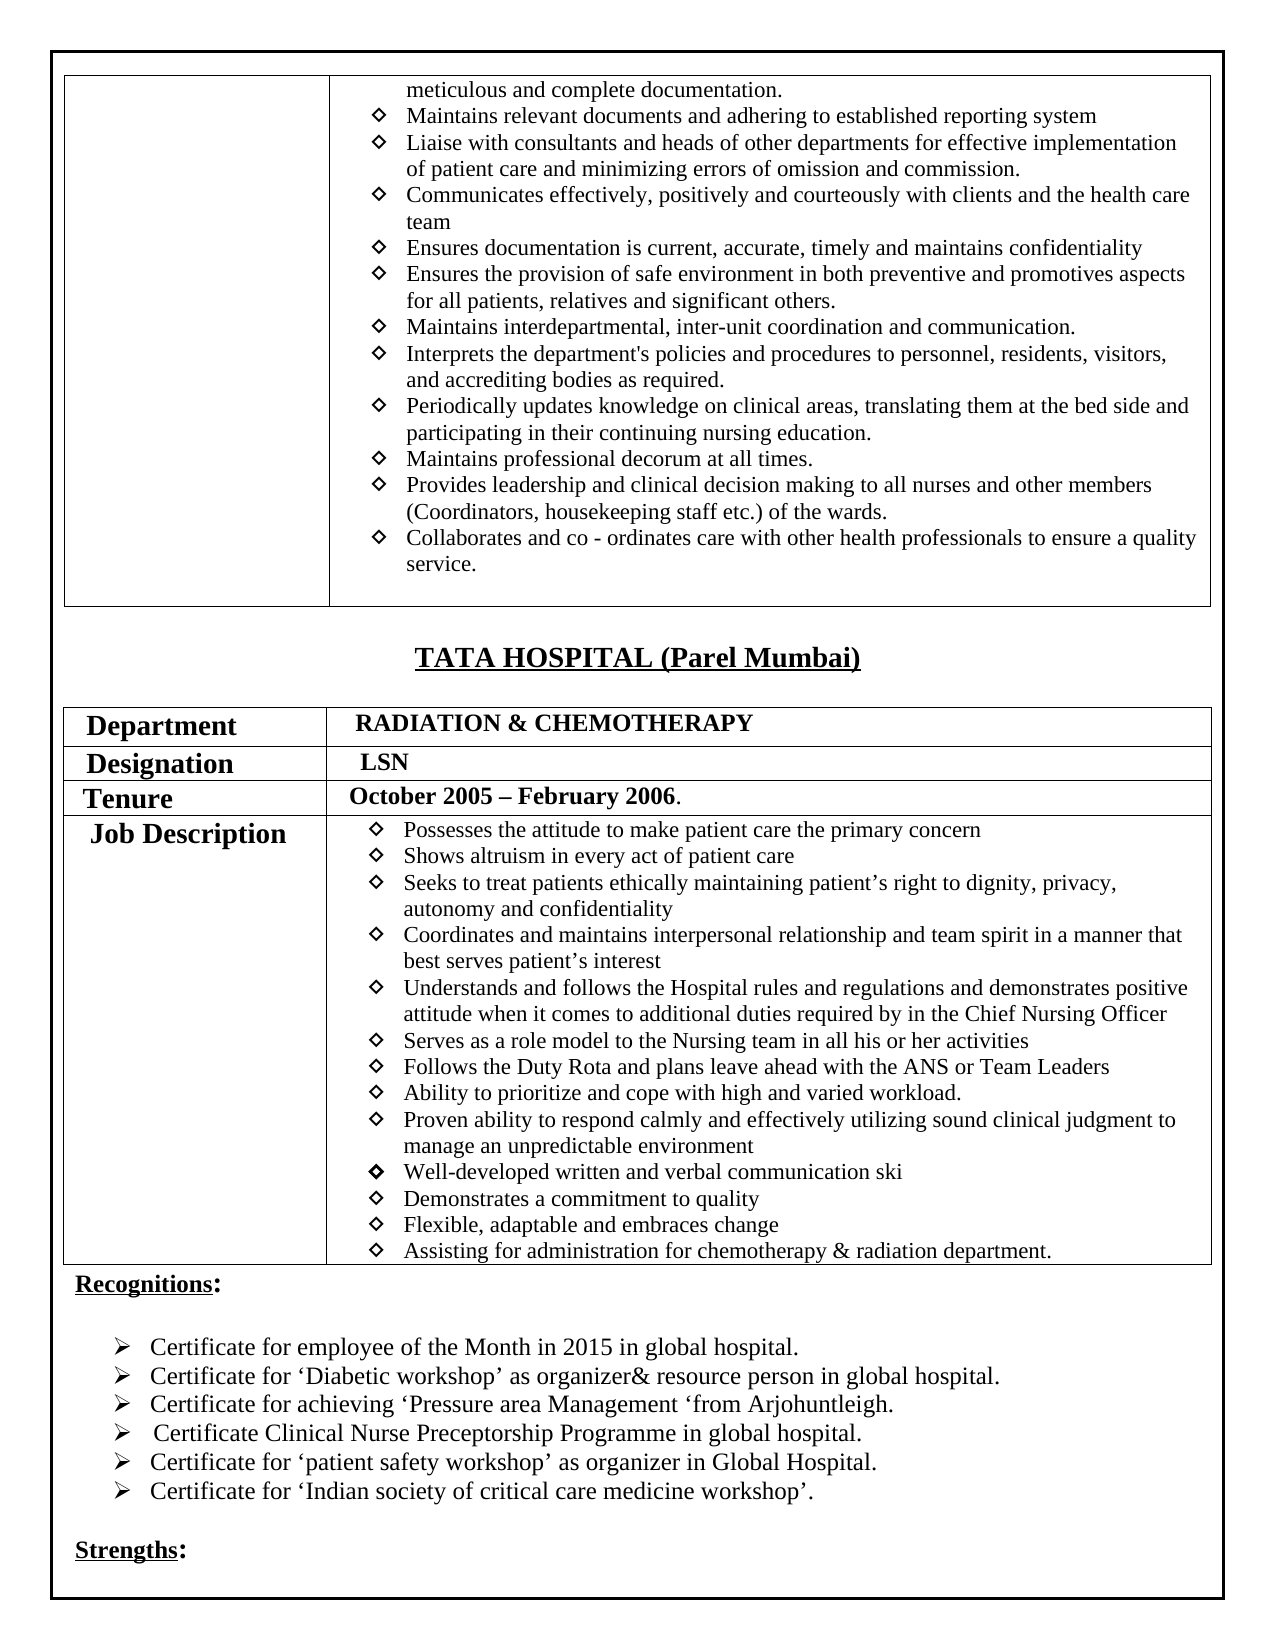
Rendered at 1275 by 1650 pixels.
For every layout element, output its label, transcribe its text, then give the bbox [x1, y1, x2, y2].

table_header [327, 708, 1211, 746]
table_cell [65, 76, 329, 606]
list Certificate Clinical Nurse Preceptorship Programme in global hospital. [112, 1418, 1200, 1447]
table_cell Possesses the attitude to make patient care the primary concern Shows altruism in every act of patient care Seeks to treat patients ethically maintaining patient’s right to dignity, privacy, autonomy and confidentiality Coordinates and maintains interpersonal relationship and team spirit in a manner that best serves patient’s interest Understands and follows the Hospital rules and regulations and demonstrates positive attitude when it comes to additional duties required by in the Chief Nursing Officer Serves as a role model to the Nursing team in all his or her activities Follows the Duty Rota and plans leave ahead with the ANS or Team Leaders Ability to prioritize and cope with high and varied workload. Proven ability to respond calmly and effectively utilizing sound clinical judgment to manage an unpredictable environment Well-developed written and verbal communication ski Demonstrates a commitment to quality Flexible, adaptable and embraces change Assisting for administration for chemotherapy & radiation department. [327, 816, 1211, 1264]
list Certificate for achieving ‘Pressure area Management ‘from Arjohuntleigh. [112, 1389, 1200, 1418]
table_header [64, 708, 326, 746]
table_cell Job Description [64, 816, 326, 1264]
text TATA HOSPITAL (Parel Mumbai) [75, 640, 1200, 674]
list Certificate for employee of the Month in 2015 in global hospital. [112, 1332, 1200, 1361]
table_cell [327, 781, 1211, 815]
table_cell [327, 747, 1211, 780]
text Strengths: [75, 1531, 1200, 1564]
list Certificate for ‘patient safety workshop’ as organizer in Global Hospital. [112, 1447, 1200, 1476]
table_cell Tenure [64, 781, 326, 815]
text Recognitions: [75, 1265, 1200, 1298]
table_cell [330, 76, 1210, 606]
list Certificate for ‘Diabetic workshop’ as organizer& resource person in global hospital. [112, 1361, 1200, 1389]
list Certificate for ‘Indian society of critical care medicine workshop’. [112, 1476, 1200, 1504]
table_cell [64, 747, 326, 780]
